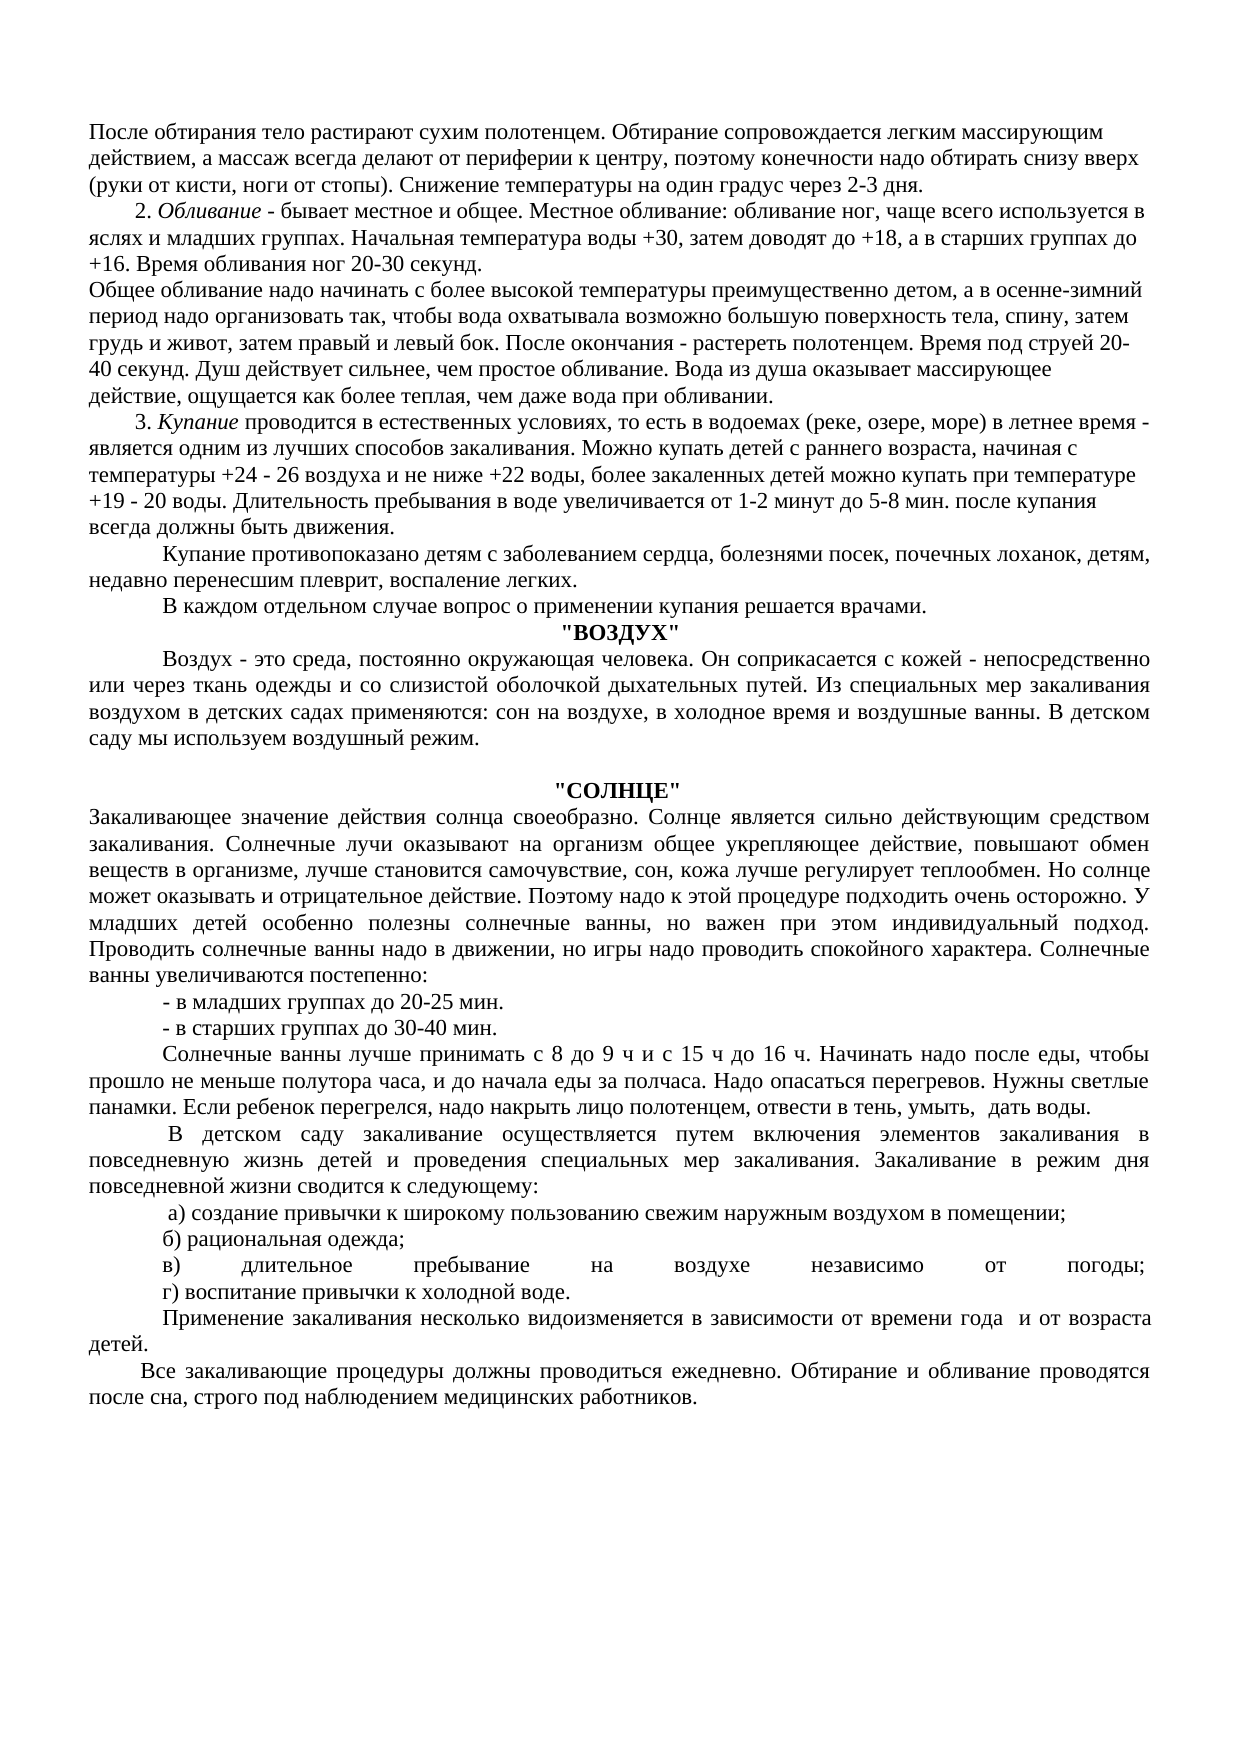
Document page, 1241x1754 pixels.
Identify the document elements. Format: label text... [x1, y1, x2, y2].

text "ВОЗДУХ" [89, 619, 1152, 645]
text Закаливающее значение действия солнца своеобразно. Солнце является сильно действующим средством закаливания. Солнечные лучи оказывают на организм общее укрепляющее действие, повышают обмен веществ в организме, лучше становится самочувствие, сон, кожа лучше регулирует теплообмен. Но солнце может оказывать и отрицательное действие. Поэтому надо к этой процедуре подходить очень осторожно. У младших детей особенно полезны солнечные ванны, но важен при этом индивидуальный подход. Проводить солнечные ванны надо в движении, но игры надо проводить спокойного характера. Солнечные ванны увеличиваются постепенно: [89, 803, 1152, 988]
text - в младших группах до 20-25 мин. [89, 988, 1152, 1014]
text Купание противопоказано детям с заболеванием сердца, болезнями посек, почечных лоханок, детям, недавно перенесшим плеврит, воспаление легких. [89, 540, 1152, 592]
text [89, 118, 1152, 540]
text Все закаливающие процедуры должны проводиться ежедневно. Обтирание и обливание проводятся после сна, строго под наблюдением медицинских работников. [89, 1357, 1152, 1409]
text Применение закаливания несколько видоизменяется в зависимости от времени года и от возраста детей. [89, 1304, 1152, 1357]
text "СОЛНЦЕ" [89, 751, 1152, 803]
text В каждом отдельном случае вопрос о применении купания решается врачами. [89, 592, 1152, 619]
text б) рациональная одежда; [89, 1225, 1152, 1251]
text в) длительное пребывание на воздухе независимо от погоды; г) воспитание привычки к холодной воде. [162, 1251, 1152, 1304]
text а) создание привычки к широкому пользованию свежим наружным воздухом в помещении; [89, 1199, 1152, 1225]
text - в старших группах до 30-40 мин. [89, 1014, 1152, 1041]
text Солнечные ванны лучше принимать с 8 до 9 ч и с 15 ч до 16 ч. Начинать надо после еды, чтобы прошло не меньше полутора часа, и до начала еды за полчаса. Надо опасаться перегревов. Нужны светлые панамки. Если ребенок перегрелся, надо накрыть лицо полотенцем, отвести в тень, умыть, дать воды. [89, 1041, 1152, 1119]
text Воздух - это среда, постоянно окружающая человека. Он соприкасается с кожей - непосредственно или через ткань одежды и со слизистой оболочкой дыхательных путей. Из специальных мер закаливания воздухом в детских садах применяются: сон на воздухе, в холодное время и воздушные ванны. В детском саду мы используем воздушный режим. [89, 645, 1152, 751]
text В детском саду закаливание осуществляется путем включения элементов закаливания в повседневную жизнь детей и проведения специальных мер закаливания. Закаливание в режим дня повседневной жизни сводится к следующему: [89, 1119, 1152, 1199]
